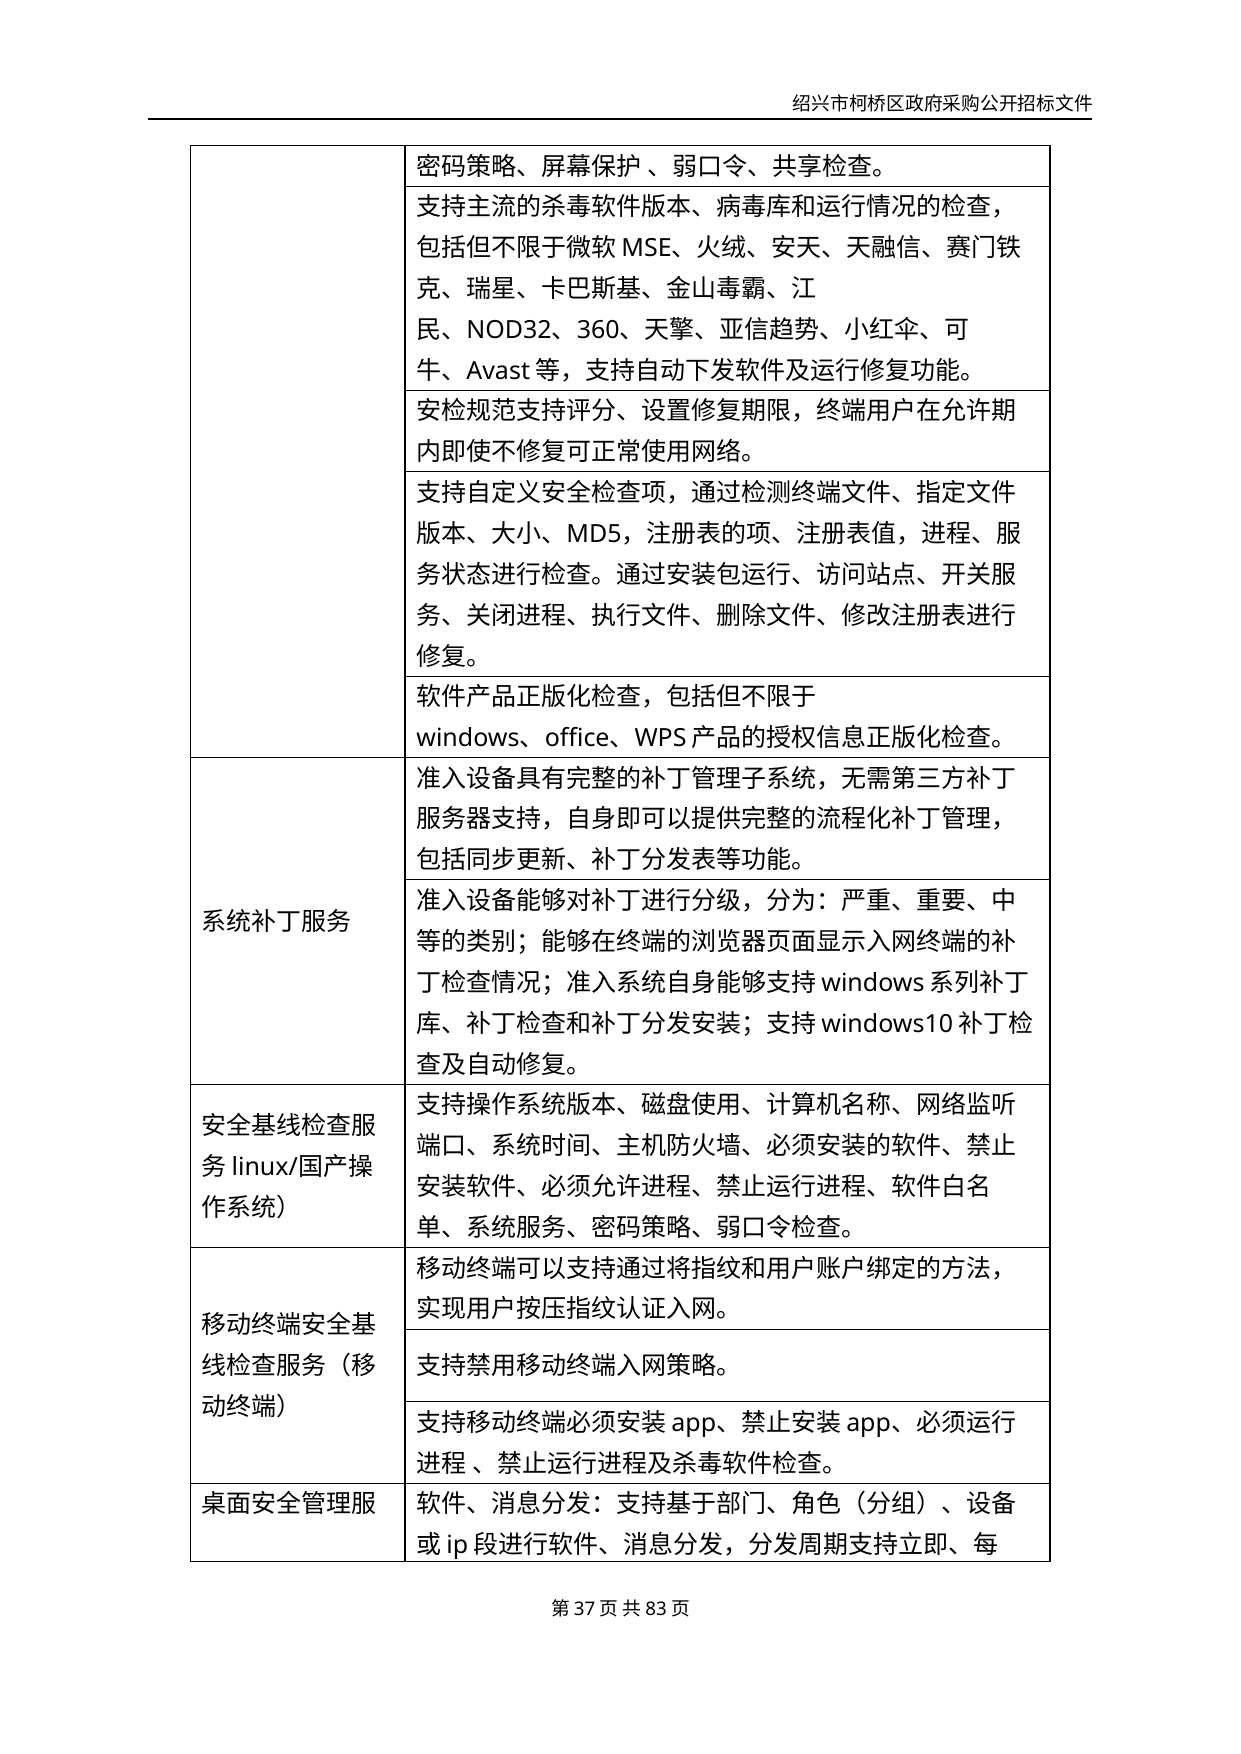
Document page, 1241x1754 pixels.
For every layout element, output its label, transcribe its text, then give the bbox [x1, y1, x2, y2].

table_cell 支持禁用移动终端入网策略。 [406, 1330, 1049, 1401]
table_cell 安检规范支持评分、设置修复期限，终端用户在允许期内即使不修复可正常使用网络。 [406, 391, 1049, 471]
table_cell 桌面安全管理服务 [191, 1484, 404, 1561]
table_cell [406, 146, 1049, 186]
table_cell 支持主流的杀毒软件版本、病毒库和运行情况的检查，包括但不限于微软MSE、火绒、安天、天融信、赛门铁克、瑞星、卡巴斯基、金山毒霸、江民、NOD32、360、天擎、亚信趋势、小红伞、可牛、Avast等，支持自动下发软件及运行修复功能。 [406, 187, 1049, 390]
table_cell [191, 146, 404, 757]
table_cell 移动终端可以支持通过将指纹和用户账户绑定的方法，实现用户按压指纹认证入网。 [406, 1248, 1049, 1328]
table_cell 准入设备具有完整的补丁管理子系统，无需第三方补丁服务器支持，自身即可以提供完整的流程化补丁管理，包括同步更新、补丁分发表等功能。 [406, 758, 1049, 879]
table_cell 支持操作系统版本、磁盘使用、计算机名称、网络监听端口、系统时间、主机防火墙、必须安装的软件、禁止安装软件、必须允许进程、禁止运行进程、软件白名单、系统服务、密码策略、弱口令检查。 [406, 1085, 1049, 1247]
table_cell 支持自定义安全检查项，通过检测终端文件、指定文件版本、大小、MD5，注册表的项、注册表值，进程、服务状态进行检查。通过安装包运行、访问站点、开关服务、关闭进程、执行文件、删除文件、修改注册表进行修复。 [406, 472, 1049, 676]
table_cell 移动终端安全基线检查服务（移动终端） [191, 1248, 404, 1483]
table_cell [406, 1484, 1049, 1561]
table_cell 安全基线检查服务linux/国产操作系统） [191, 1085, 404, 1247]
table_cell 准入设备能够对补丁进行分级，分为：严重、重要、中等的类别；能够在终端的浏览器页面显示入网终端的补丁检查情况；准入系统自身能够支持windows系列补丁库、补丁检查和补丁分发安装；支持windows10补丁检查及自动修复。 [406, 880, 1049, 1084]
table_cell 系统补丁服务 [191, 758, 404, 1084]
table_cell 软件产品正版化检查，包括但不限于 windows、office、WPS产品的授权信息正版化检查。 [406, 677, 1049, 757]
table_cell 支持移动终端必须安装app、禁止安装app、必须运行进程 、禁止运行进程及杀毒软件检查。 [406, 1402, 1049, 1483]
